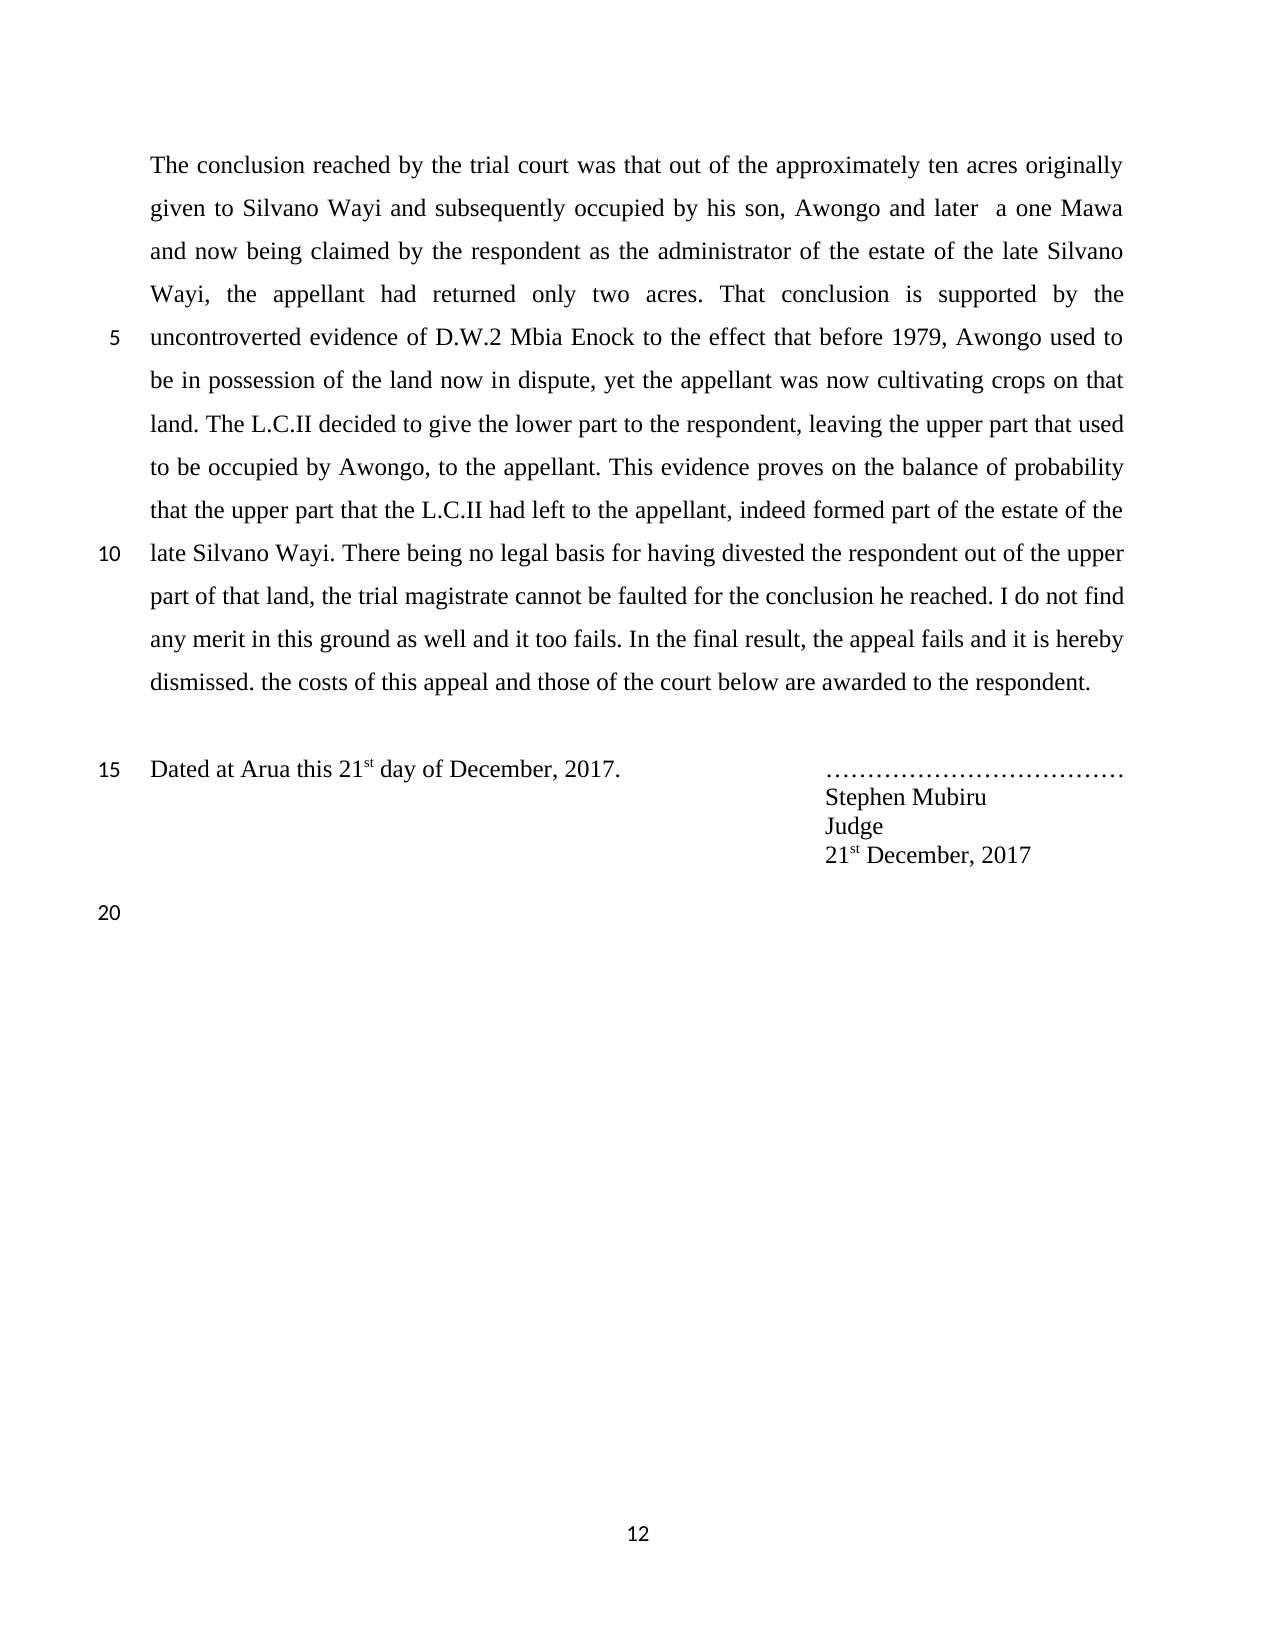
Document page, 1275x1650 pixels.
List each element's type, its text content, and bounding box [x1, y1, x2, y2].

text Judge [150, 811, 1125, 840]
text Stephen Mubiru [750, 782, 1125, 811]
text The conclusion reached by the trial court was that out of the approximately ten acres originally given to Silvano Wayi and subsequently occupied by his son, Awongo and later a one Mawa and now being claimed by the respondent as the administrator of the estate of the late Silvano Wayi, the appellant had returned only two acres. That conclusion is supported by the uncontroverted evidence of D.W.2 Mbia Enock to the effect that before 1979, Awongo used to be in possession of the land now in dispute, yet the appellant was now cultivating crops on that land. The L.C.II decided to give the lower part to the respondent, leaving the upper part that used to be occupied by Awongo, to the appellant. This evidence proves on the balance of probability that the upper part that the L.C.II had left to the appellant, indeed formed part of the estate of the late Silvano Wayi. There being no legal basis for having divested the respondent out of the upper part of that land, the trial magistrate cannot be faulted for the conclusion he reached. I do not find any merit in this ground as well and it too fails. In the final result, the appeal fails and it is hereby dismissed. the costs of this appeal and those of the court below are awarded to the respondent. [150, 150, 1125, 696]
text Dated at Arua this 21st day of December, 2017. ……………………………… [150, 754, 1125, 782]
text 21st December, 2017 [150, 840, 1125, 869]
